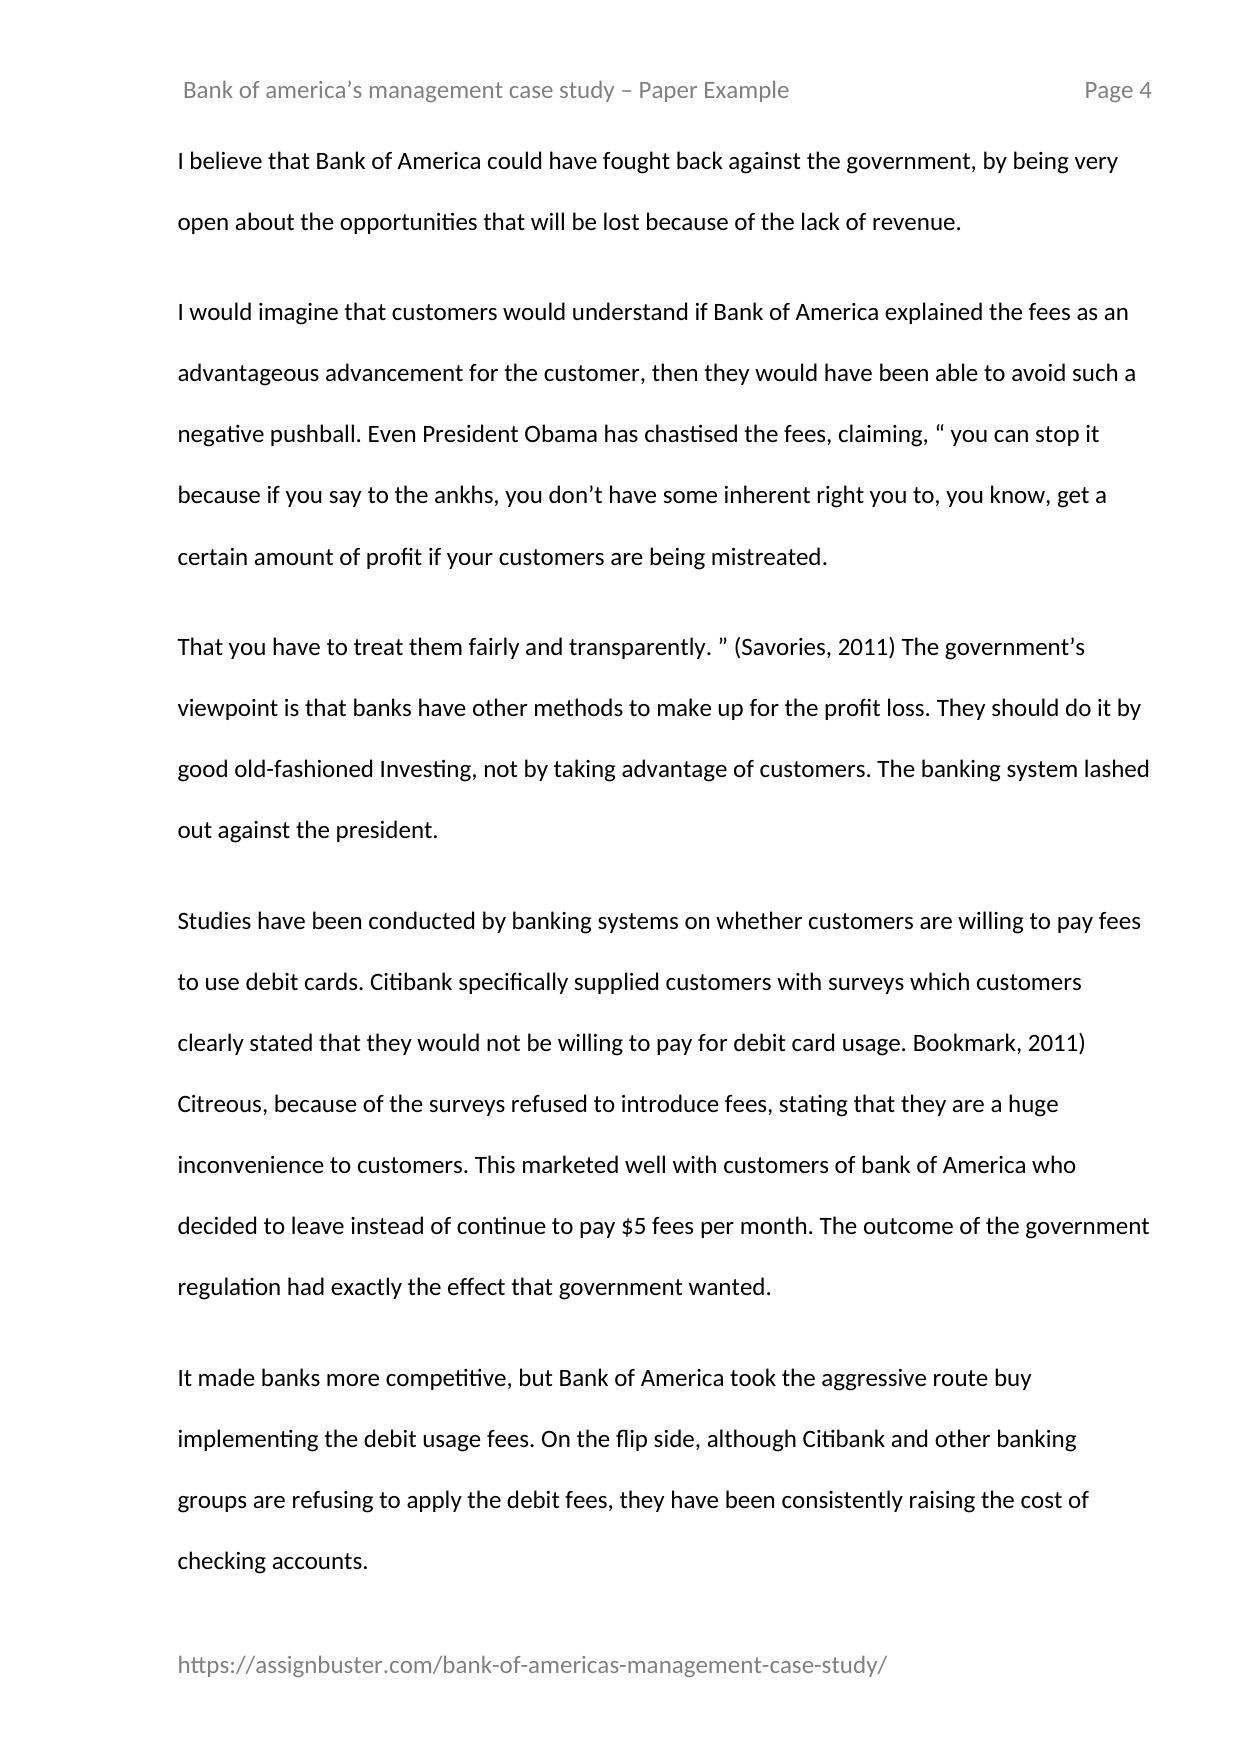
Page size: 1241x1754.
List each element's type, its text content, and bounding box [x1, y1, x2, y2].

text It made banks more competitive, but Bank of America took the aggressive route buy implementing the debit usage fees. On the flip side, although Citibank and other banking groups are refusing to apply the debit fees, they have been consistently raising the cost of checking accounts. [177, 1362, 1152, 1575]
text Studies have been conducted by banking systems on whether customers are willing to pay fees to use debit cards. Citibank specifically supplied customers with surveys which customers clearly stated that they would not be willing to pay for debit card usage. Bookmark, 2011) Citreous, because of the surveys refused to introduce fees, stating that they are a huge inconvenience to customers. This marketed well with customers of bank of America who decided to leave instead of continue to pay $5 fees per month. The outcome of the government regulation had exactly the effect that government wanted. [177, 905, 1152, 1302]
text I believe that Bank of America could have fought back against the government, by being very open about the opportunities that will be lost because of the lack of revenue. [177, 145, 1152, 237]
text That you have to treat them fairly and transparently. ” (Savories, 2011) The government’s viewpoint is that banks have other methods to make up for the profit loss. They should do it by good old-fashioned Investing, not by taking advantage of customers. The banking system lashed out against the president. [177, 631, 1152, 845]
text I would imagine that customers would understand if Bank of America explained the fees as an advantageous advancement for the customer, then they would have been able to avoid such a negative pushball. Even President Obama has chastised the fees, claiming, “ you can stop it because if you say to the ankhs, you don’t have some inherent right you to, you know, get a certain amount of profit if your customers are being mistreated. [177, 297, 1152, 571]
